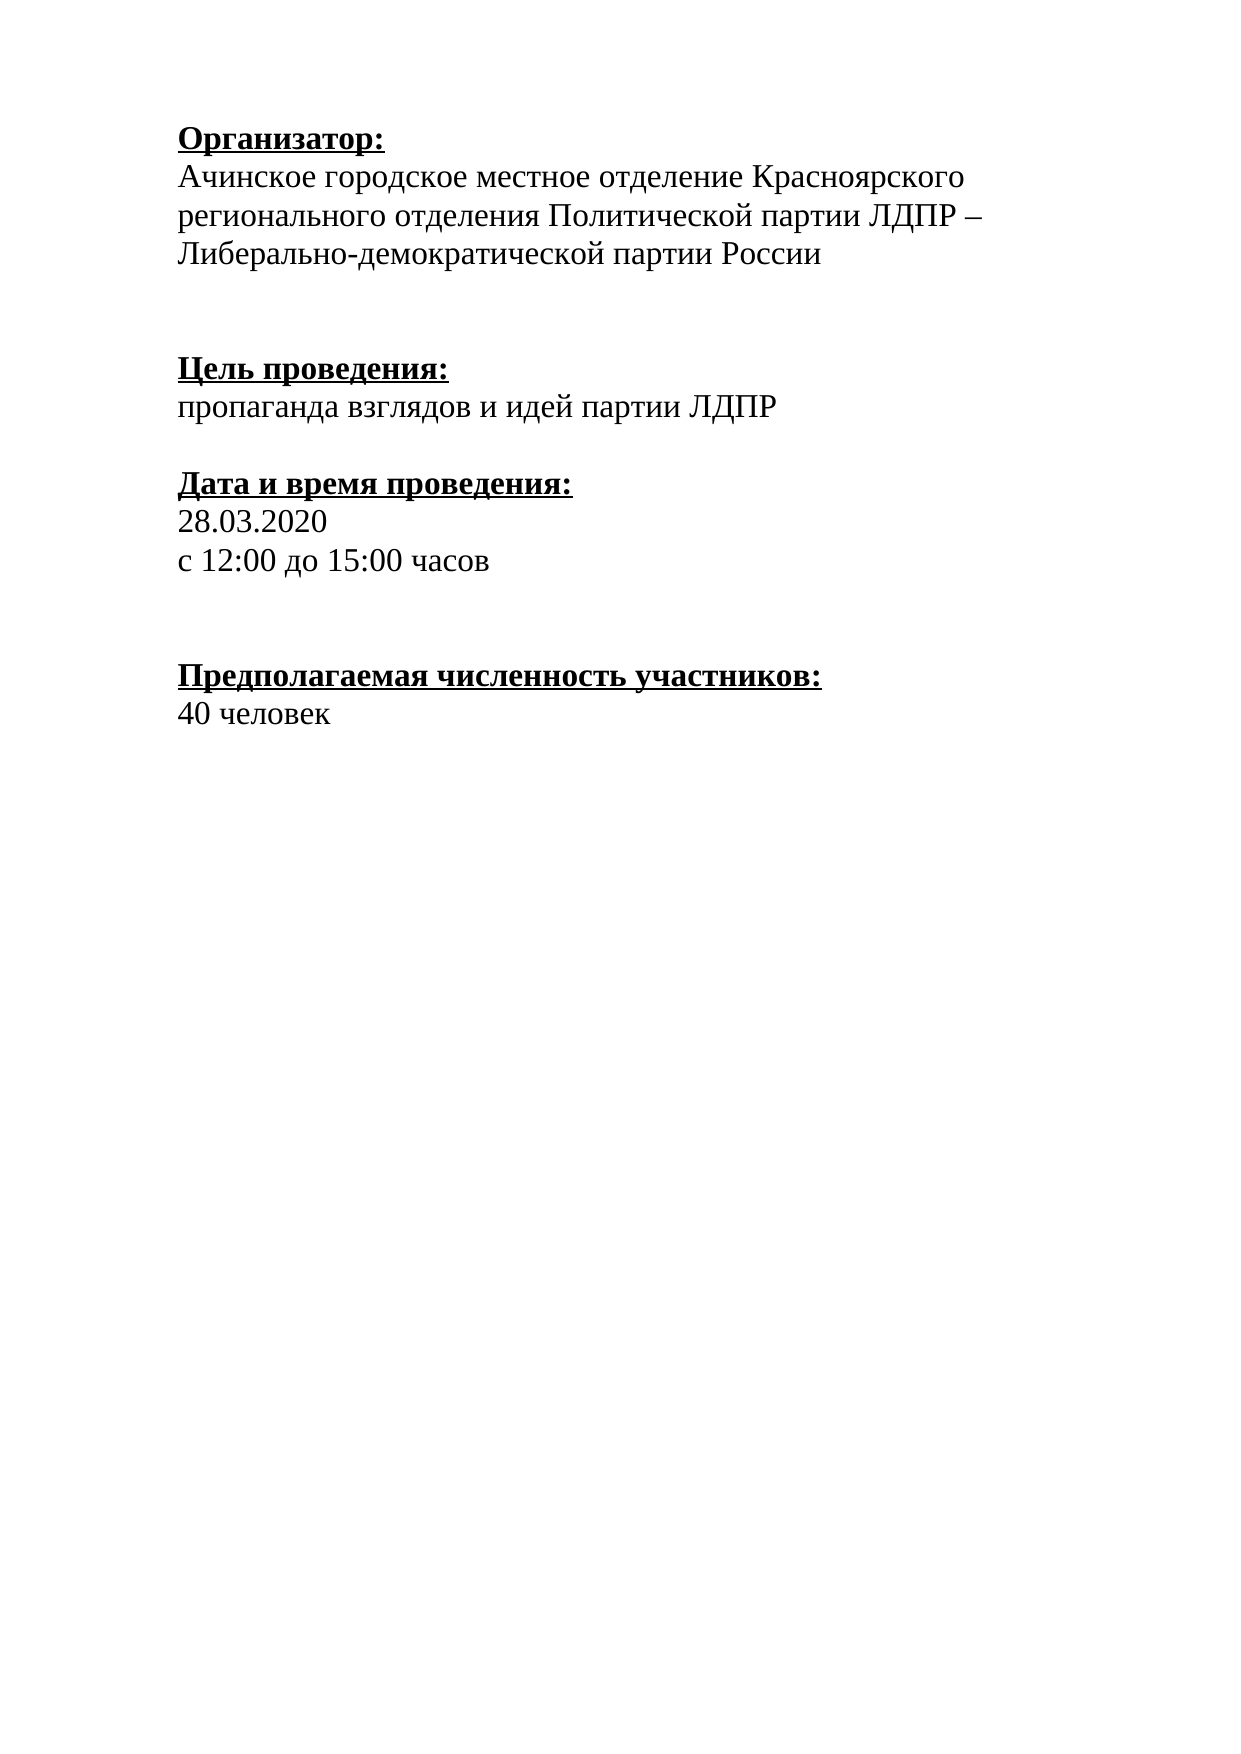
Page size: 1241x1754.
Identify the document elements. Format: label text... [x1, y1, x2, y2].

text Организатор: [177, 118, 1152, 156]
text с 12:00 до 15:00 часов [177, 540, 1152, 578]
text Предполагаемая численность участников: [177, 655, 1152, 693]
text 28.03.2020 [177, 501, 1152, 540]
text Ачинское городское местное отделение Красноярского регионального отделения Политической партии ЛДПР – Либерально-демократической партии России [177, 156, 1152, 271]
text Дата и время проведения: [177, 463, 1152, 501]
text Цель проведения: [177, 348, 1152, 386]
text 40 человек [177, 693, 1152, 731]
text пропаганда взглядов и идей партии ЛДПР [177, 386, 1152, 425]
